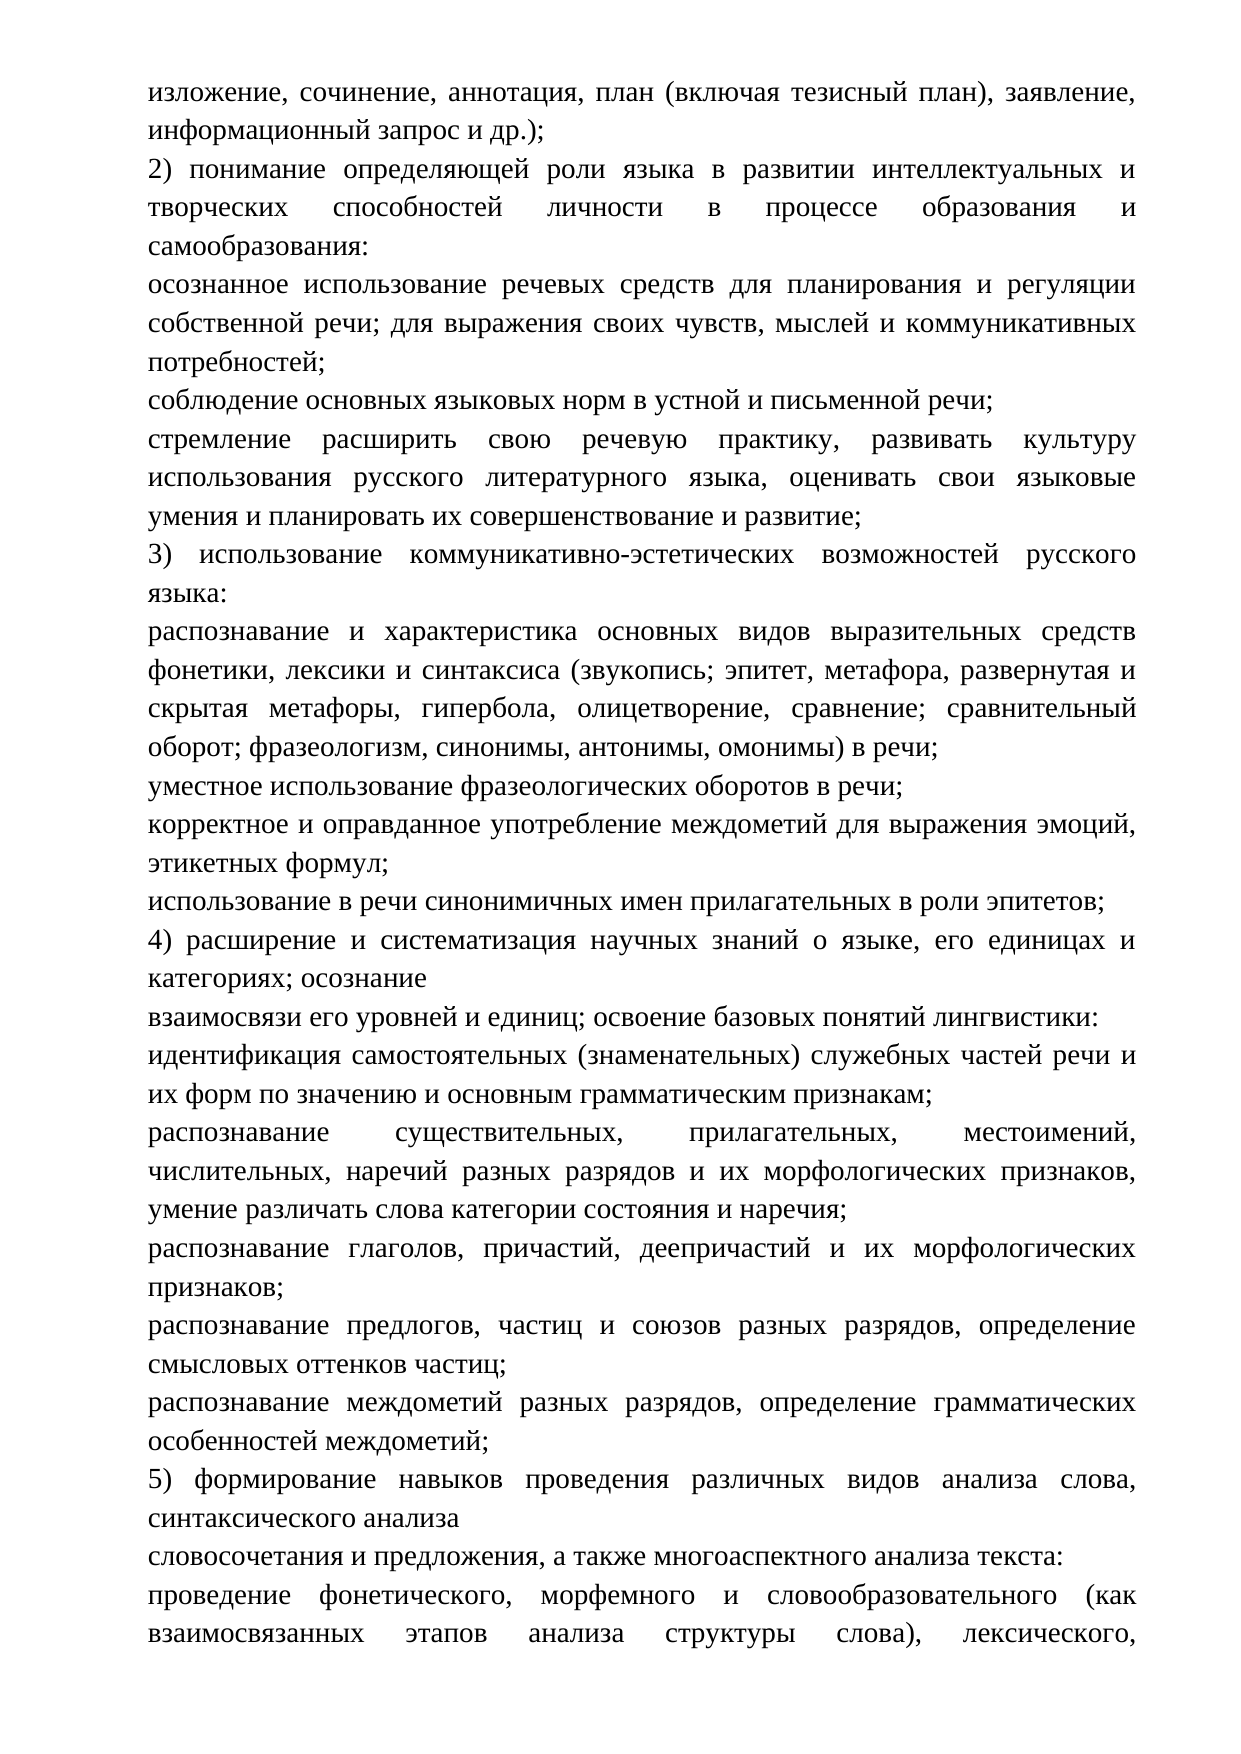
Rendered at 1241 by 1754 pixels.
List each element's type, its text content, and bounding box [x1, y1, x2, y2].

text использование в речи синонимичных имен прилагательных в роли эпитетов; [148, 883, 1137, 917]
text идентификация самостоятельных (знаменательных) служебных частей речи и их форм по значению и основным грамматическим признакам; [148, 1037, 1137, 1109]
text распознавание междометий разных разрядов, определение грамматических особенностей междометий; [148, 1384, 1137, 1456]
text корректное и оправданное употребление междометий для выражения эмоций, этикетных формул; [148, 806, 1137, 878]
text соблюдение основных языковых норм в устной и письменной речи; [148, 382, 1137, 416]
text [148, 74, 1137, 146]
text 5) формирование навыков проведения различных видов анализа слова, синтаксического анализа [148, 1461, 1137, 1533]
text уместное использование фразеологических оборотов в речи; [148, 768, 1137, 801]
text взаимосвязи его уровней и единиц; освоение базовых понятий лингвистики: [148, 999, 1137, 1032]
text распознавание глаголов, причастий, деепричастий и их морфологических признаков; [148, 1230, 1137, 1302]
text распознавание и характеристика основных видов выразительных средств фонетики, лексики и синтаксиса (звукопись; эпитет, метафора, развернутая и скрытая метафоры, гипербола, олицетворение, сравнение; сравнительный оборот; фразеологизм, синонимы, антонимы, омонимы) в речи; [148, 613, 1137, 763]
text осознанное использование речевых средств для планирования и регуляции собственной речи; для выражения своих чувств, мыслей и коммуникативных потребностей; [148, 267, 1137, 377]
text 2) понимание определяющей роли языка в развитии интеллектуальных и творческих способностей личности в процессе образования и самообразования: [148, 151, 1137, 262]
text 4) расширение и систематизация научных знаний о языке, его единицах и категориях; осознание [148, 922, 1137, 994]
text 3) использование коммуникативно-эстетических возможностей русского языка: [148, 536, 1137, 608]
text словосочетания и предложения, а также многоаспектного анализа текста: [148, 1538, 1137, 1572]
text распознавание существительных, прилагательных, местоимений, числительных, наречий разных разрядов и их морфологических признаков, умение различать слова категории состояния и наречия; [148, 1114, 1137, 1225]
text стремление расширить свою речевую практику, развивать культуру использования русского литературного языка, оценивать свои языковые умения и планировать их совершенствование и развитие; [148, 421, 1137, 531]
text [148, 1577, 1137, 1649]
text распознавание предлогов, частиц и союзов разных разрядов, определение смысловых оттенков частиц; [148, 1307, 1137, 1379]
